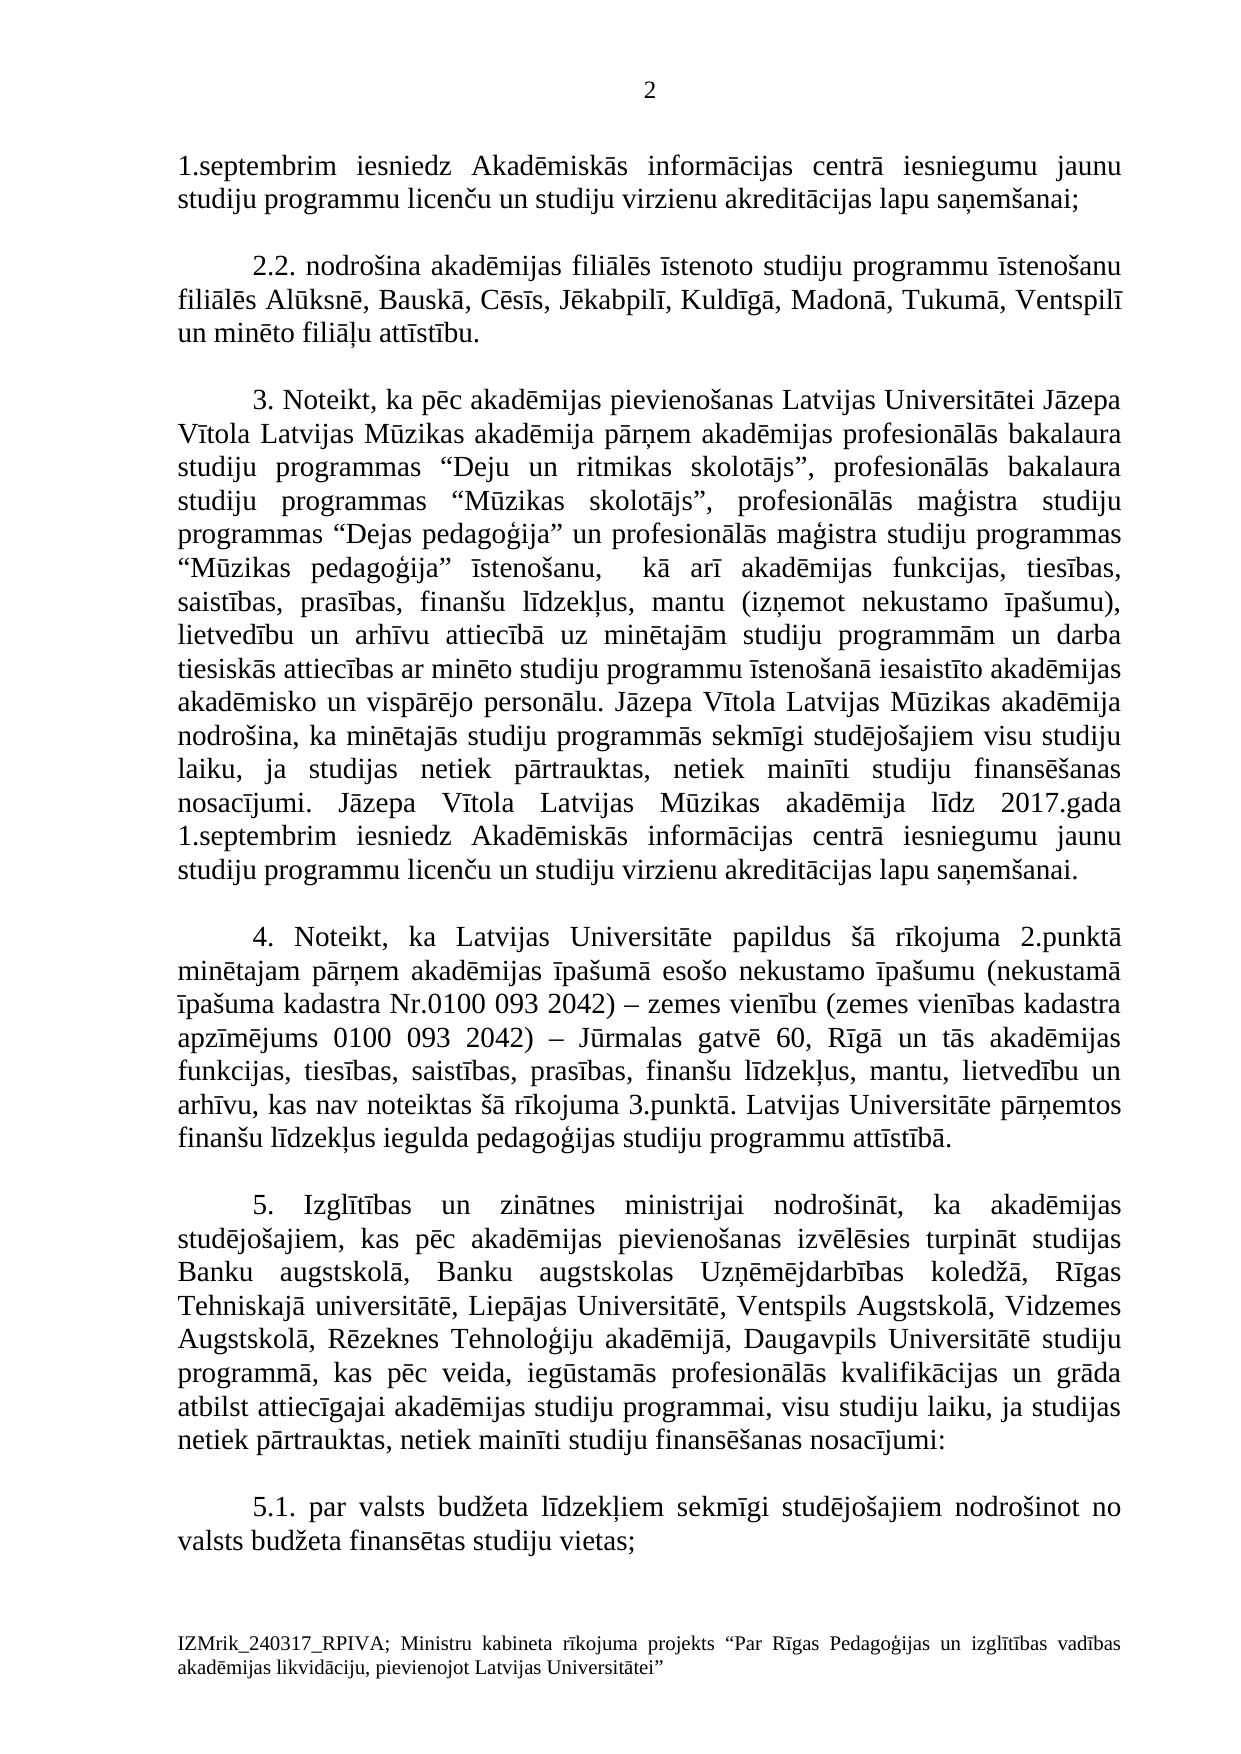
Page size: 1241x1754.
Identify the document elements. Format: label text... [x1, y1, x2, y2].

text 2.2. nodrošina akadēmijas filiālēs īstenoto studiju programmu īstenošanu filiālēs Alūksnē, Bauskā, Cēsīs, Jēkabpilī, Kuldīgā, Madonā, Tukumā, Ventspilī un minēto filiāļu attīstību. [177, 248, 1122, 349]
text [177, 148, 1122, 215]
text 5.1. par valsts budžeta līdzekļiem sekmīgi studējošajiem nodrošinot no valsts budžeta finansētas studiju vietas; [177, 1489, 1122, 1556]
text 4. Noteikt, ka Latvijas Universitāte papildus šā rīkojuma 2.punktā minētajam pārņem akadēmijas īpašumā esošo nekustamo īpašumu (nekustamā īpašuma kadastra Nr.0100 093 2042) – zemes vienību (zemes vienības kadastra apzīmējums 0100 093 2042) – Jūrmalas gatvē 60, Rīgā un tās akadēmijas funkcijas, tiesības, saistības, prasības, finanšu līdzekļus, mantu, lietvedību un arhīvu, kas nav noteiktas šā rīkojuma 3.punktā. Latvijas Universitāte pārņemtos finanšu līdzekļus iegulda pedagoģijas studiju programmu attīstībā. [177, 919, 1122, 1154]
text 3. Noteikt, ka pēc akadēmijas pievienošanas Latvijas Universitātei Jāzepa Vītola Latvijas Mūzikas akadēmija pārņem akadēmijas profesionālās bakalaura studiju programmas “Deju un ritmikas skolotājs”, profesionālās bakalaura studiju programmas “Mūzikas skolotājs”, profesionālās maģistra studiju programmas “Dejas pedagoģija” un profesionālās maģistra studiju programmas “Mūzikas pedagoģija” īstenošanu, kā arī akadēmijas funkcijas, tiesības, saistības, prasības, finanšu līdzekļus, mantu (izņemot nekustamo īpašumu), lietvedību un arhīvu attiecībā uz minētajām studiju programmām un darba tiesiskās attiecības ar minēto studiju programmu īstenošanā iesaistīto akadēmijas akadēmisko un vispārējo personālu. Jāzepa Vītola Latvijas Mūzikas akadēmija nodrošina, ka minētajās studiju programmās sekmīgi studējošajiem visu studiju laiku, ja studijas netiek pārtrauktas, netiek mainīti studiju finansēšanas nosacījumi. Jāzepa Vītola Latvijas Mūzikas akadēmija līdz 2017.gada 1.septembrim iesniedz Akadēmiskās informācijas centrā iesniegumu jaunu studiju programmu licenču un studiju virzienu akreditācijas lapu saņemšanai. [177, 382, 1122, 886]
text 5. Izglītības un zinātnes ministrijai nodrošināt, ka akadēmijas studējošajiem, kas pēc akadēmijas pievienošanas izvēlēsies turpināt studijas Banku augstskolā, Banku augstskolas Uzņēmējdarbības koledžā, Rīgas Tehniskajā universitātē, Liepājas Universitātē, Ventspils Augstskolā, Vidzemes Augstskolā, Rēzeknes Tehnoloģiju akadēmijā, Daugavpils Universitātē studiju programmā, kas pēc veida, iegūstamās profesionālās kvalifikācijas un grāda atbilst attiecīgajai akadēmijas studiju programmai, visu studiju laiku, ja studijas netiek pārtrauktas, netiek mainīti studiju finansēšanas nosacījumi: [177, 1187, 1122, 1456]
